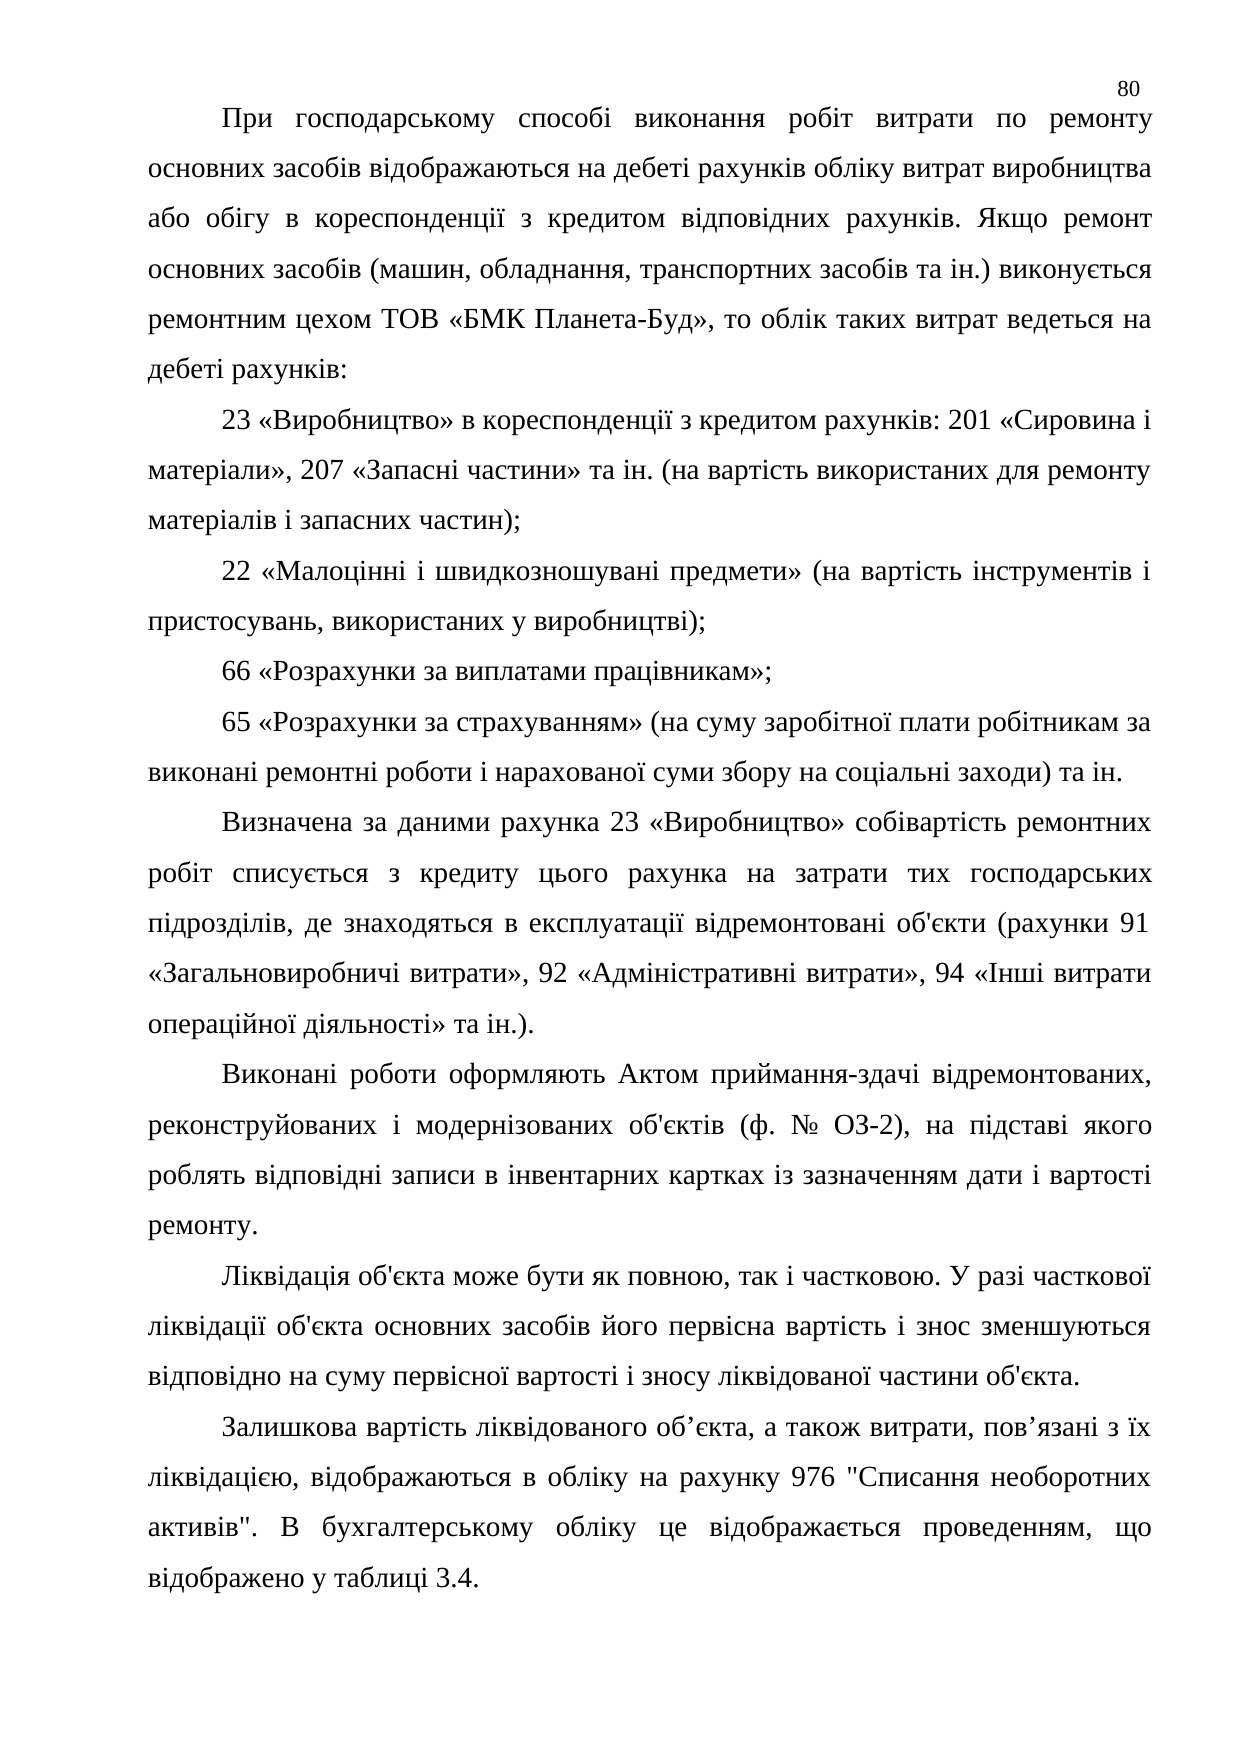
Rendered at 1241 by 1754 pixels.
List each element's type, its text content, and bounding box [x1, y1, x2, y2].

text 65 «Розрахунки за страхуванням» (на суму заробітної плати робітникам за виконані ремонтні роботи і нарахованої суми збору на соціальні заходи) та ін. [148, 704, 1152, 787]
text При господарському способі виконання робіт витрати по ремонту основних засобів відображаються на дебеті рахунків обліку витрат виробництва або обігу в кореспонденції з кредитом відповідних рахунків. Якщо ремонт основних засобів (машин, обладнання, транспортних засобів та ін.) виконується ремонтним цехом ТОВ «БМК Планета-Буд», то облік таких витрат ведеться на дебеті рахунків: [148, 100, 1153, 385]
text «Загальновиробничі витрати», 92 «Адміністративні витрати», 94 «Інші витрати операційної діяльності» та ін.). [148, 955, 1152, 1039]
text 66 «Розрахунки за виплатами працівникам»; [221, 654, 1203, 687]
text Виконані роботи оформляють Актом приймання-здачі відремонтованих, реконструйованих і модернізованих об'єктів (ф. № ОЗ-2), на підставі якого роблять відповідні записи в інвентарних картках із зазначенням дати і вартості ремонту. [148, 1057, 1152, 1241]
text Ліквідація об'єкта може бути як повною, так і частковою. У разі часткової ліквідації об'єкта основних засобів його первісна вартість і знос зменшуються відповідно на суму первісної вартості і зносу ліквідованої частини об'єкта. [148, 1258, 1152, 1392]
text 23 «Виробництво» в кореспонденції з кредитом рахунків: 201 «Сировина і матеріали», 207 «Запасні частини» та ін. (на вартість використаних для ремонту матеріалів і запасних частин); [148, 402, 1152, 536]
text 22 «Малоцінні і швидкозношувані предмети» (на вартість інструментів і пристосувань, використаних у виробництві); [148, 553, 1152, 637]
text Визначена за даними рахунка 23 «Виробництво» собівартість ремонтних робіт списується з кредиту цього рахунка на затрати тих господарських підрозділів, де знаходяться в експлуатації відремонтовані об'єкти (рахунки 91 [148, 804, 1152, 938]
text Залишкова вартість ліквідованого об’єкта, а також витрати, пов’язані з їх ліквідацією, відображаються в обліку на рахунку 976 "Списання необоротних активів". В бухгалтерському обліку це відображається проведенням, що відображено у таблиці 3.4. [148, 1409, 1152, 1593]
